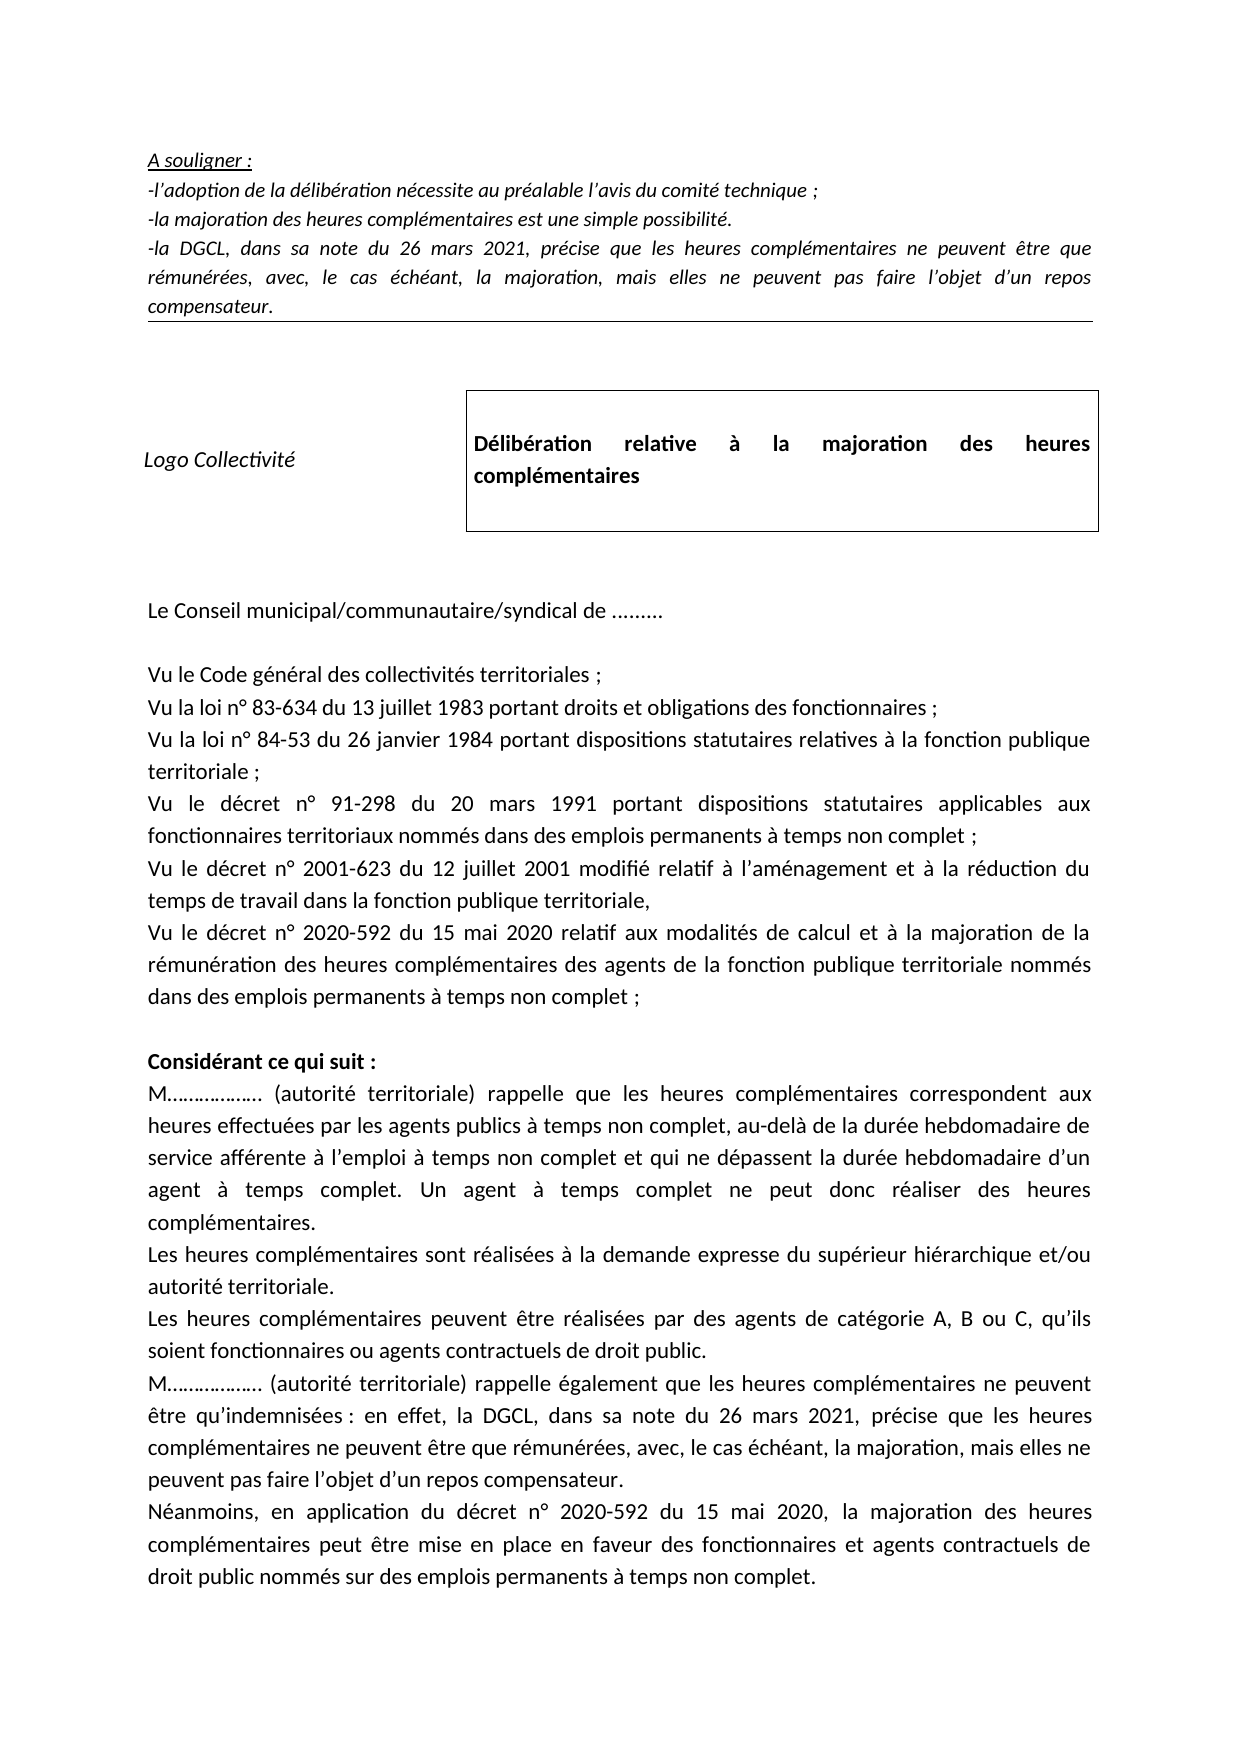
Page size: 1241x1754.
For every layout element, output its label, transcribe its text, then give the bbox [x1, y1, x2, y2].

text M……………… (autorité territoriale) rappelle que les heures complémentaires correspondent aux heures effectuées par les agents publics à temps non complet, au-delà de la durée hebdomadaire de service afférente à l’emploi à temps non complet et qui ne dépassent la durée hebdomadaire d’un agent à temps complet. Un agent à temps complet ne peut donc réaliser des heures complémentaires. [148, 1079, 1093, 1236]
text -l’adoption de la délibération nécessite au préalable l’avis du comité technique ; [148, 177, 1093, 202]
text A souligner : [148, 148, 1093, 173]
text Vu le décret n° 91-298 du 20 mars 1991 portant dispositions statutaires applicables aux fonctionnaires territoriaux nommés dans des emplois permanents à temps non complet ; [148, 789, 1093, 849]
table_header Logo Collectivité [136, 390, 466, 531]
text Vu la loi n° 84-53 du 26 janvier 1984 portant dispositions statutaires relatives à la fonction publique territoriale ; [148, 725, 1093, 785]
text M……………… (autorité territoriale) rappelle également que les heures complémentaires ne peuvent être qu’indemnisées : en effet, la DGCL, dans sa note du 26 mars 2021, précise que les heures complémentaires ne peuvent être que rémunérées, avec, le cas échéant, la majoration, mais elles ne peuvent pas faire l’objet d’un repos compensateur. [148, 1369, 1093, 1493]
text -la DGCL, dans sa note du 26 mars 2021, précise que les heures complémentaires ne peuvent être que rémunérées, avec, le cas échéant, la majoration, mais elles ne peuvent pas faire l’objet d’un repos compensateur. [148, 235, 1093, 321]
text Vu la loi n° 83-634 du 13 juillet 1983 portant droits et obligations des fonctionnaires ; [148, 693, 1093, 721]
text Les heures complémentaires peuvent être réalisées par des agents de catégorie A, B ou C, qu’ils soient fonctionnaires ou agents contractuels de droit public. [148, 1304, 1093, 1364]
text Vu le décret n° 2001-623 du 12 juillet 2001 modifié relatif à l’aménagement et à la réduction du temps de travail dans la fonction publique territoriale, [148, 854, 1093, 914]
table_header Délibération relative à la majoration des heures complémentaires [467, 391, 1098, 531]
text Vu le Code général des collectivités territoriales ; [148, 661, 1093, 689]
text -la majoration des heures complémentaires est une simple possibilité. [148, 206, 1093, 231]
text Le Conseil municipal/communautaire/syndical de ......... [148, 596, 1093, 624]
text Les heures complémentaires sont réalisées à la demande expresse du supérieur hiérarchique et/ou autorité territoriale. [148, 1240, 1093, 1300]
text Vu le décret n° 2020-592 du 15 mai 2020 relatif aux modalités de calcul et à la majoration de la rémunération des heures complémentaires des agents de la fonction publique territoriale nommés dans des emplois permanents à temps non complet ; [148, 918, 1093, 1011]
text Considérant ce qui suit : [148, 1047, 1093, 1075]
text Néanmoins, en application du décret n° 2020-592 du 15 mai 2020, la majoration des heures complémentaires peut être mise en place en faveur des fonctionnaires et agents contractuels de droit public nommés sur des emplois permanents à temps non complet. [148, 1497, 1093, 1590]
